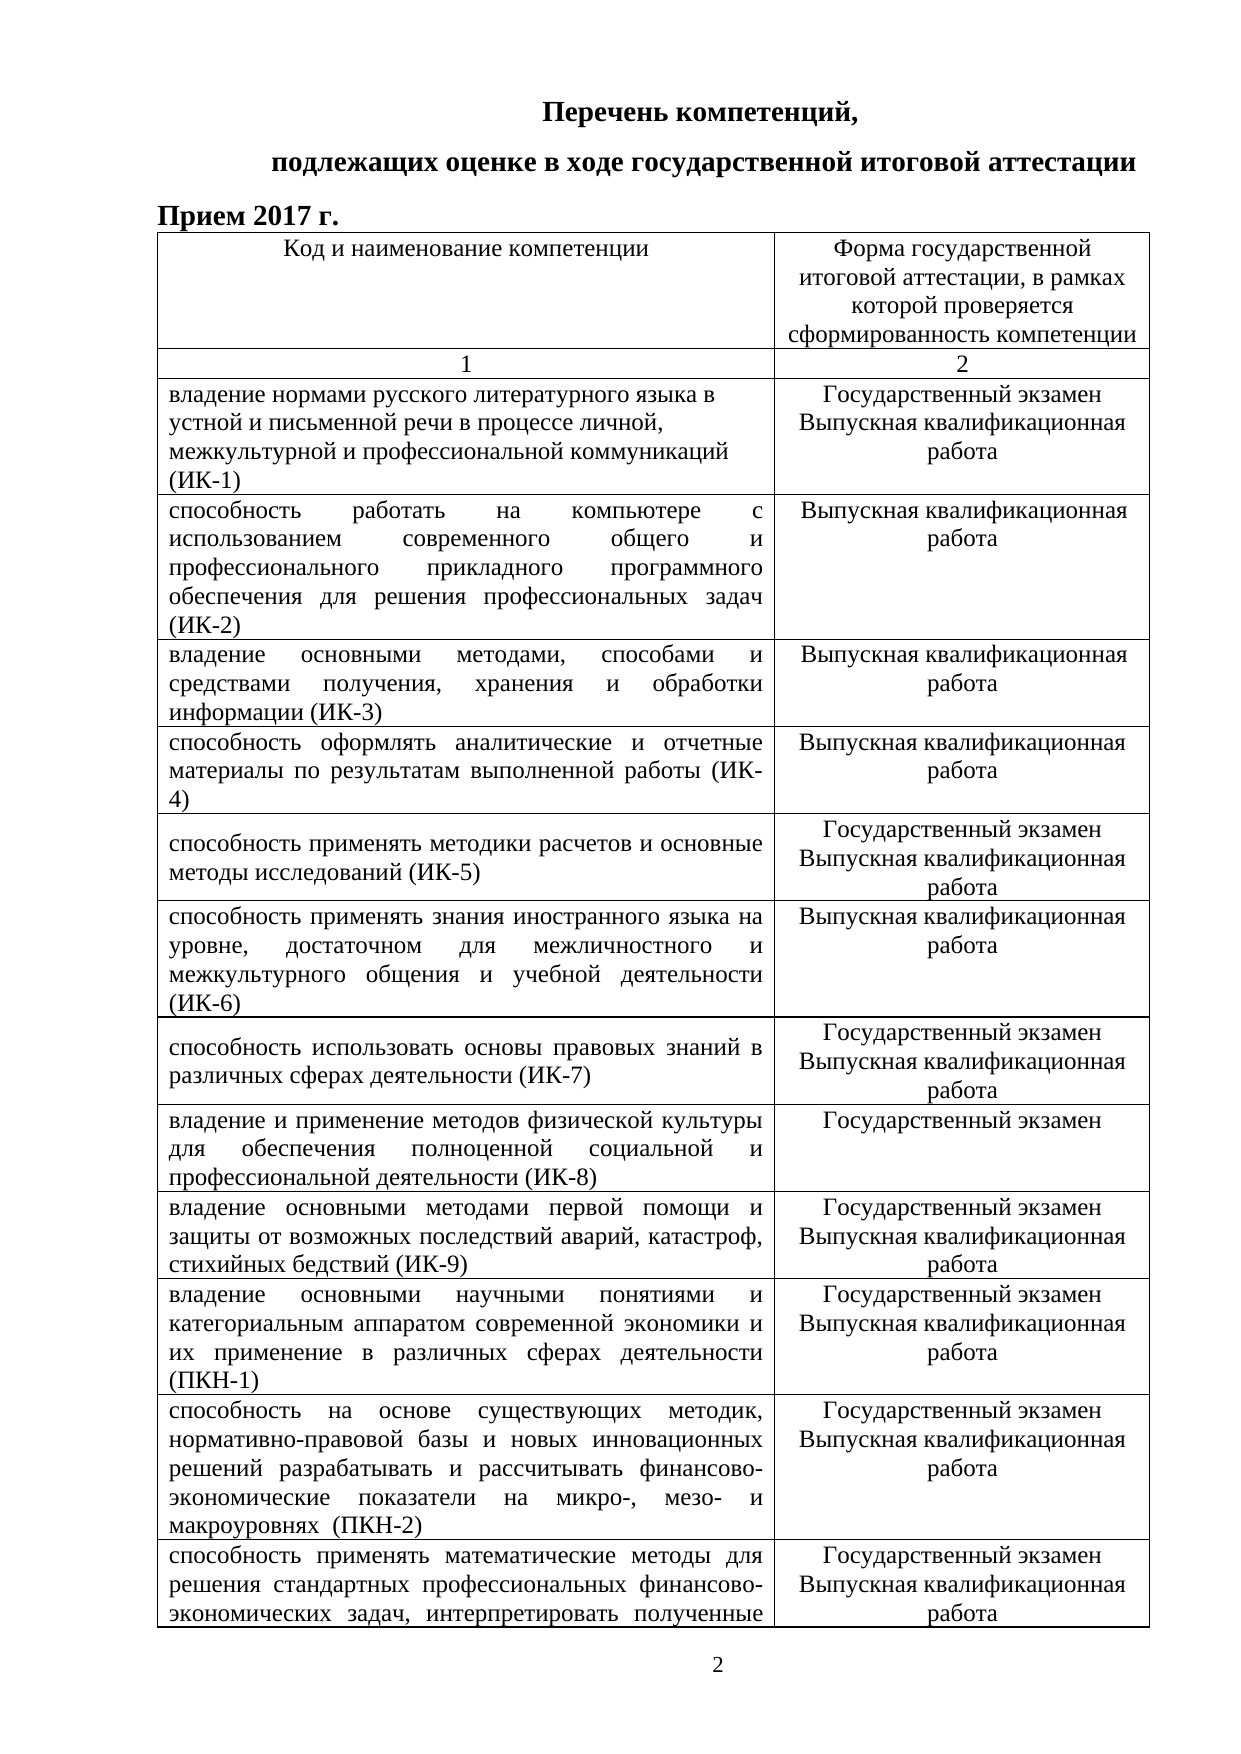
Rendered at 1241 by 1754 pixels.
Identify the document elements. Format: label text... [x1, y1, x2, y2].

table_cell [158, 1540, 774, 1626]
text Перечень компетенций, [157, 94, 1169, 127]
table_cell способность применять методики расчетов и основные методы исследований (ИК-5) [158, 814, 774, 900]
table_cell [775, 1540, 1149, 1626]
table_cell владение основными методами первой помощи и защиты от возможных последствий аварий, катастроф, стихийных бедствий (ИК-9) [158, 1192, 774, 1278]
table_cell Выпускная квалификационная работа [775, 640, 1149, 726]
table_cell Государственный экзамен Выпускная квалификационная работа [775, 379, 1149, 494]
table_cell Выпускная квалификационная работа [775, 495, 1149, 638]
table_cell способность на основе существующих методик, нормативно-правовой базы и новых инновационных решений разрабатывать и рассчитывать финансово-экономические показатели на микро-, мезо- и макроуровнях (ПКН-2) [158, 1395, 774, 1539]
table_cell владение основными методами, способами и средствами получения, хранения и обработки информации (ИК-3) [158, 640, 774, 726]
table_cell владение основными научными понятиями и категориальным аппаратом современной экономики и их применение в различных сферах деятельности (ПКН-1) [158, 1279, 774, 1394]
table_cell способность работать на компьютере с использованием современного общего и профессионального прикладного программного обеспечения для решения профессиональных задач (ИК-2) [158, 495, 774, 638]
table_cell 1 [158, 349, 774, 378]
table_cell Государственный экзамен [775, 1105, 1149, 1191]
table_cell владение нормами русского литературного языка в устной и письменной речи в процессе личной, межкультурной и профессиональной коммуникаций (ИК-1) [158, 379, 774, 494]
table_cell Государственный экзамен Выпускная квалификационная работа [775, 814, 1149, 900]
table_cell Государственный экзамен Выпускная квалификационная работа [775, 1279, 1149, 1394]
table_header Форма государственной итоговой аттестации, в рамках которой проверяется сформированность компетенции [775, 233, 1149, 348]
table_cell 2 [775, 349, 1149, 378]
table_cell Государственный экзамен Выпускная квалификационная работа [775, 1192, 1149, 1278]
table_header Код и наименование компетенции [158, 233, 774, 348]
text подлежащих оценке в ходе государственной итоговой аттестации [157, 144, 1169, 177]
table_cell Государственный экзамен Выпускная квалификационная работа [775, 1018, 1149, 1104]
table_cell способность применять знания иностранного языка на уровне, достаточном для межличностного и межкультурного общения и учебной деятельности (ИК-6) [158, 901, 774, 1016]
table_cell Выпускная квалификационная работа [775, 901, 1149, 1016]
table_cell Государственный экзамен Выпускная квалификационная работа [775, 1395, 1149, 1539]
text Прием 2017 г. [157, 194, 1169, 232]
table_cell Выпускная квалификационная работа [775, 727, 1149, 813]
table_cell владение и применение методов физической культуры для обеспечения полноценной социальной и профессиональной деятельности (ИК-8) [158, 1105, 774, 1191]
table_cell способность использовать основы правовых знаний в различных сферах деятельности (ИК-7) [158, 1018, 774, 1104]
table_cell способность оформлять аналитические и отчетные материалы по результатам выполненной работы (ИК-4) [158, 727, 774, 813]
